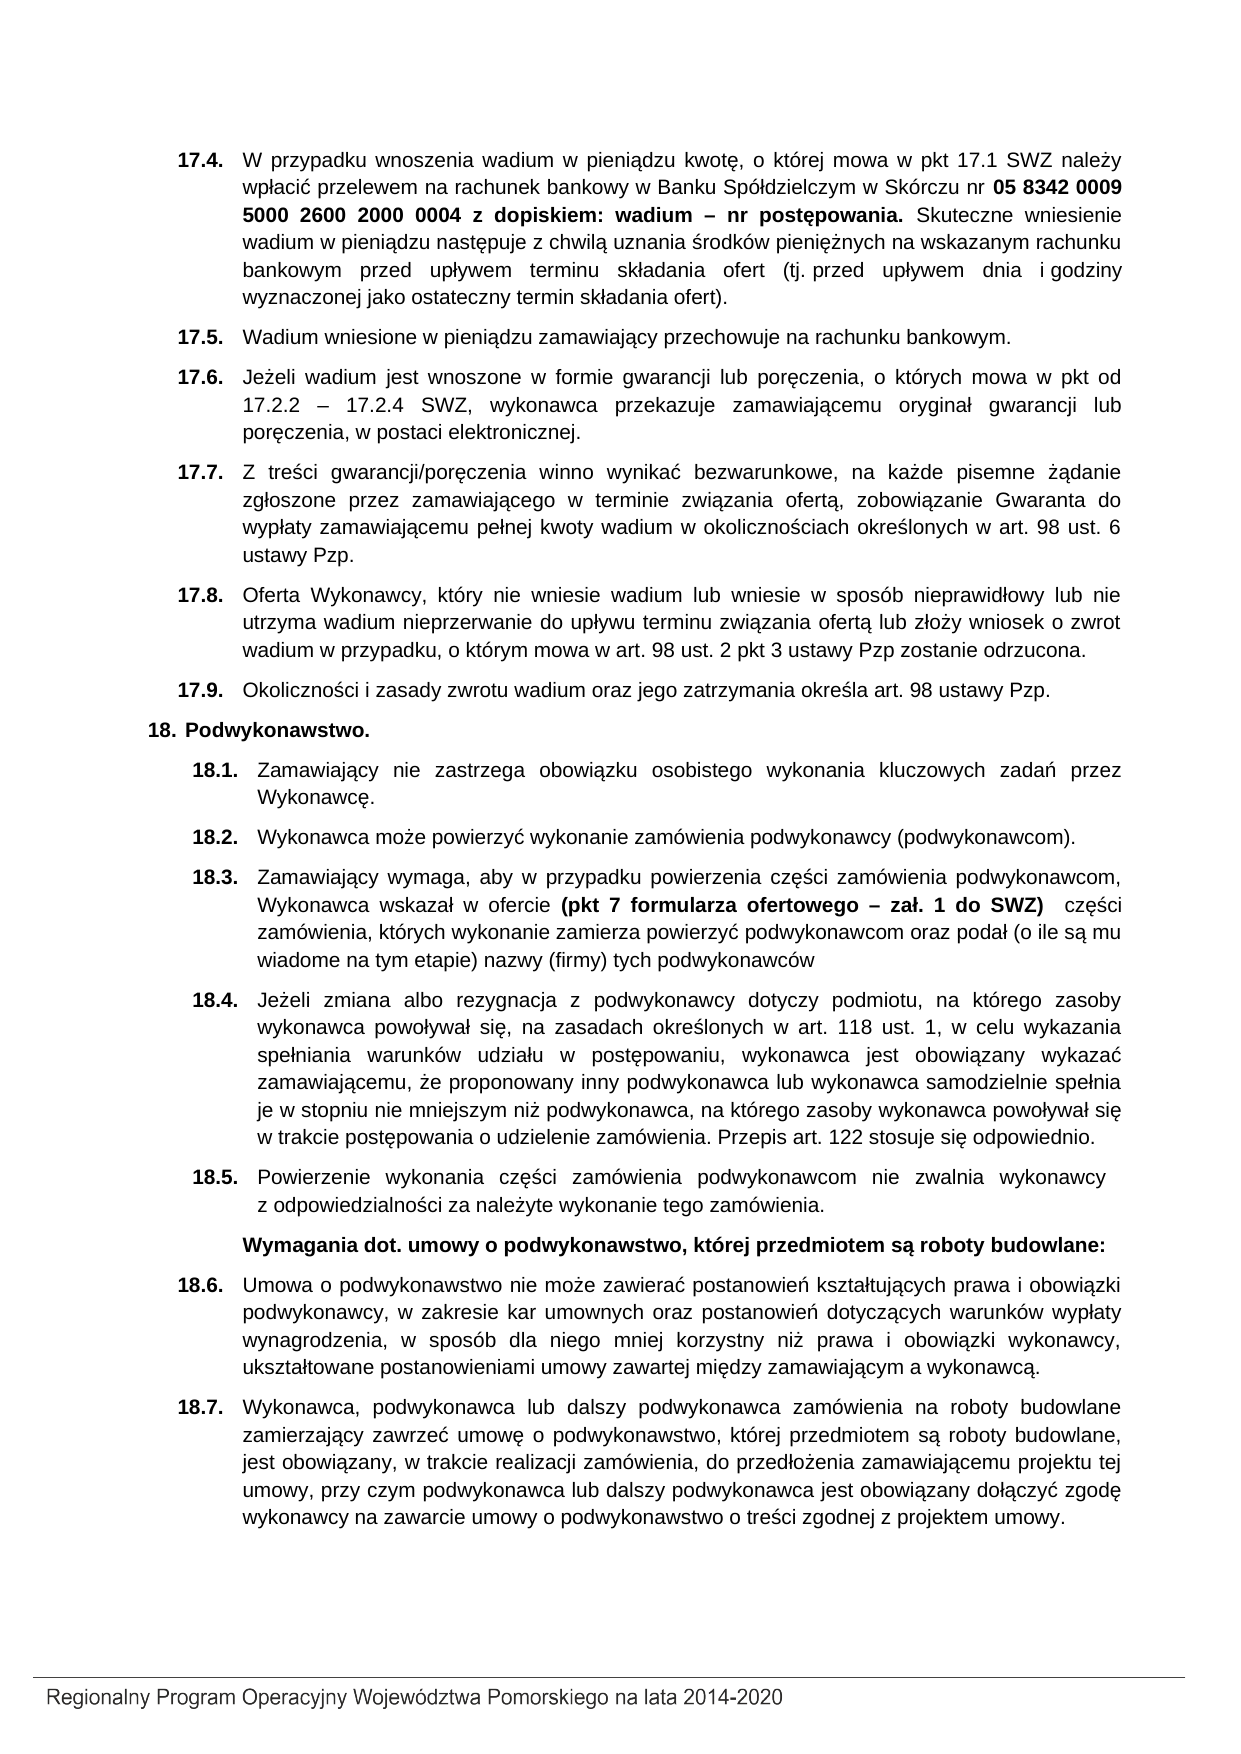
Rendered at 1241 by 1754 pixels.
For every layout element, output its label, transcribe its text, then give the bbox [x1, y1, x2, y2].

list Zamawiający wymaga, aby w przypadku powierzenia części zamówienia podwykonawcom, Wykonawca wskazał w ofercie (pkt 7 formularza ofertowego – zał. 1 do SWZ) części zamówienia, których wykonanie zamierza powierzyć podwykonawcom oraz podał (o ile są mu wiadome na tym etapie) nazwy (firmy) tych podwykonawców [192, 865, 1122, 972]
list Jeżeli zmiana albo rezygnacja z podwykonawcy dotyczy podmiotu, na którego zasoby wykonawca powoływał się, na zasadach określonych w art. 118 ust. 1, w celu wykazania spełniania warunków udziału w postępowaniu, wykonawca jest obowiązany wykazać zamawiającemu, że proponowany inny podwykonawca lub wykonawca samodzielnie spełnia je w stopniu nie mniejszym niż podwykonawca, na którego zasoby wykonawca powoływał się w trakcie postępowania o udzielenie zamówienia. Przepis art. 122 stosuje się odpowiednio. [192, 988, 1122, 1149]
list Zamawiający nie zastrzega obowiązku osobistego wykonania kluczowych zadań przez Wykonawcę. [192, 758, 1122, 809]
list Umowa o podwykonawstwo nie może zawierać postanowień kształtujących prawa i obowiązki podwykonawcy, w zakresie kar umownych oraz postanowień dotyczących warunków wypłaty wynagrodzenia, w sposób dla niego mniej korzystny niż prawa i obowiązki wykonawcy, ukształtowane postanowieniami umowy zawartej między zamawiającym a wykonawcą. [177, 1273, 1122, 1379]
list W przypadku wnoszenia wadium w pieniądzu kwotę, o której mowa w pkt 17.1 SWZ należy wpłacić przelewem na rachunek bankowy w Banku Spółdzielczym w Skórczu nr 05 8342 0009 5000 2600 2000 0004 z dopiskiem: wadium – nr postępowania. Skuteczne wniesienie wadium w pieniądzu następuje z chwilą uznania środków pieniężnych na wskazanym rachunku bankowym przed upływem terminu składania ofert (tj. przed upływem dnia i godziny wyznaczonej jako ostateczny termin składania ofert). [177, 148, 1122, 309]
text Wymagania dot. umowy o podwykonawstwo, której przedmiotem są roboty budowlane: [242, 1233, 1122, 1257]
list Okoliczności i zasady zwrotu wadium oraz jego zatrzymania określa art. 98 ustawy Pzp. [177, 678, 1122, 702]
list Wykonawca może powierzyć wykonanie zamówienia podwykonawcy (podwykonawcom). [192, 825, 1122, 849]
list Z treści gwarancji/poręczenia winno wynikać bezwarunkowe, na każde pisemne żądanie zgłoszone przez zamawiającego w terminie związania ofertą, zobowiązanie Gwaranta do wypłaty zamawiającemu pełnej kwoty wadium w okolicznościach określonych w art. 98 ust. 6 ustawy Pzp. [177, 460, 1122, 567]
list Wadium wniesione w pieniądzu zamawiający przechowuje na rachunku bankowym. [177, 325, 1122, 349]
list Oferta Wykonawcy, który nie wniesie wadium lub wniesie w sposób nieprawidłowy lub nie utrzyma wadium nieprzerwanie do upływu terminu związania ofertą lub złoży wniosek o zwrot wadium w przypadku, o którym mowa w art. 98 ust. 2 pkt 3 ustawy Pzp zostanie odrzucona. [177, 583, 1122, 662]
list Wykonawca, podwykonawca lub dalszy podwykonawca zamówienia na roboty budowlane zamierzający zawrzeć umowę o podwykonawstwo, której przedmiotem są roboty budowlane, jest obowiązany, w trakcie realizacji zamówienia, do przedłożenia zamawiającemu projektu tej umowy, przy czym podwykonawca lub dalszy podwykonawca jest obowiązany dołączyć zgodę wykonawcy na zawarcie umowy o podwykonawstwo o treści zgodnej z projektem umowy. [177, 1395, 1122, 1529]
list Powierzenie wykonania części zamówienia podwykonawcom nie zwalnia wykonawcy z odpowiedzialności za należyte wykonanie tego zamówienia. [192, 1165, 1122, 1217]
list Podwykonawstwo. [148, 718, 1122, 742]
picture [32, 1677, 1185, 1709]
list Jeżeli wadium jest wnoszone w formie gwarancji lub poręczenia, o których mowa w pkt od 17.2.2 – 17.2.4 SWZ, wykonawca przekazuje zamawiającemu oryginał gwarancji lub poręczenia, w postaci elektronicznej. [177, 365, 1122, 444]
